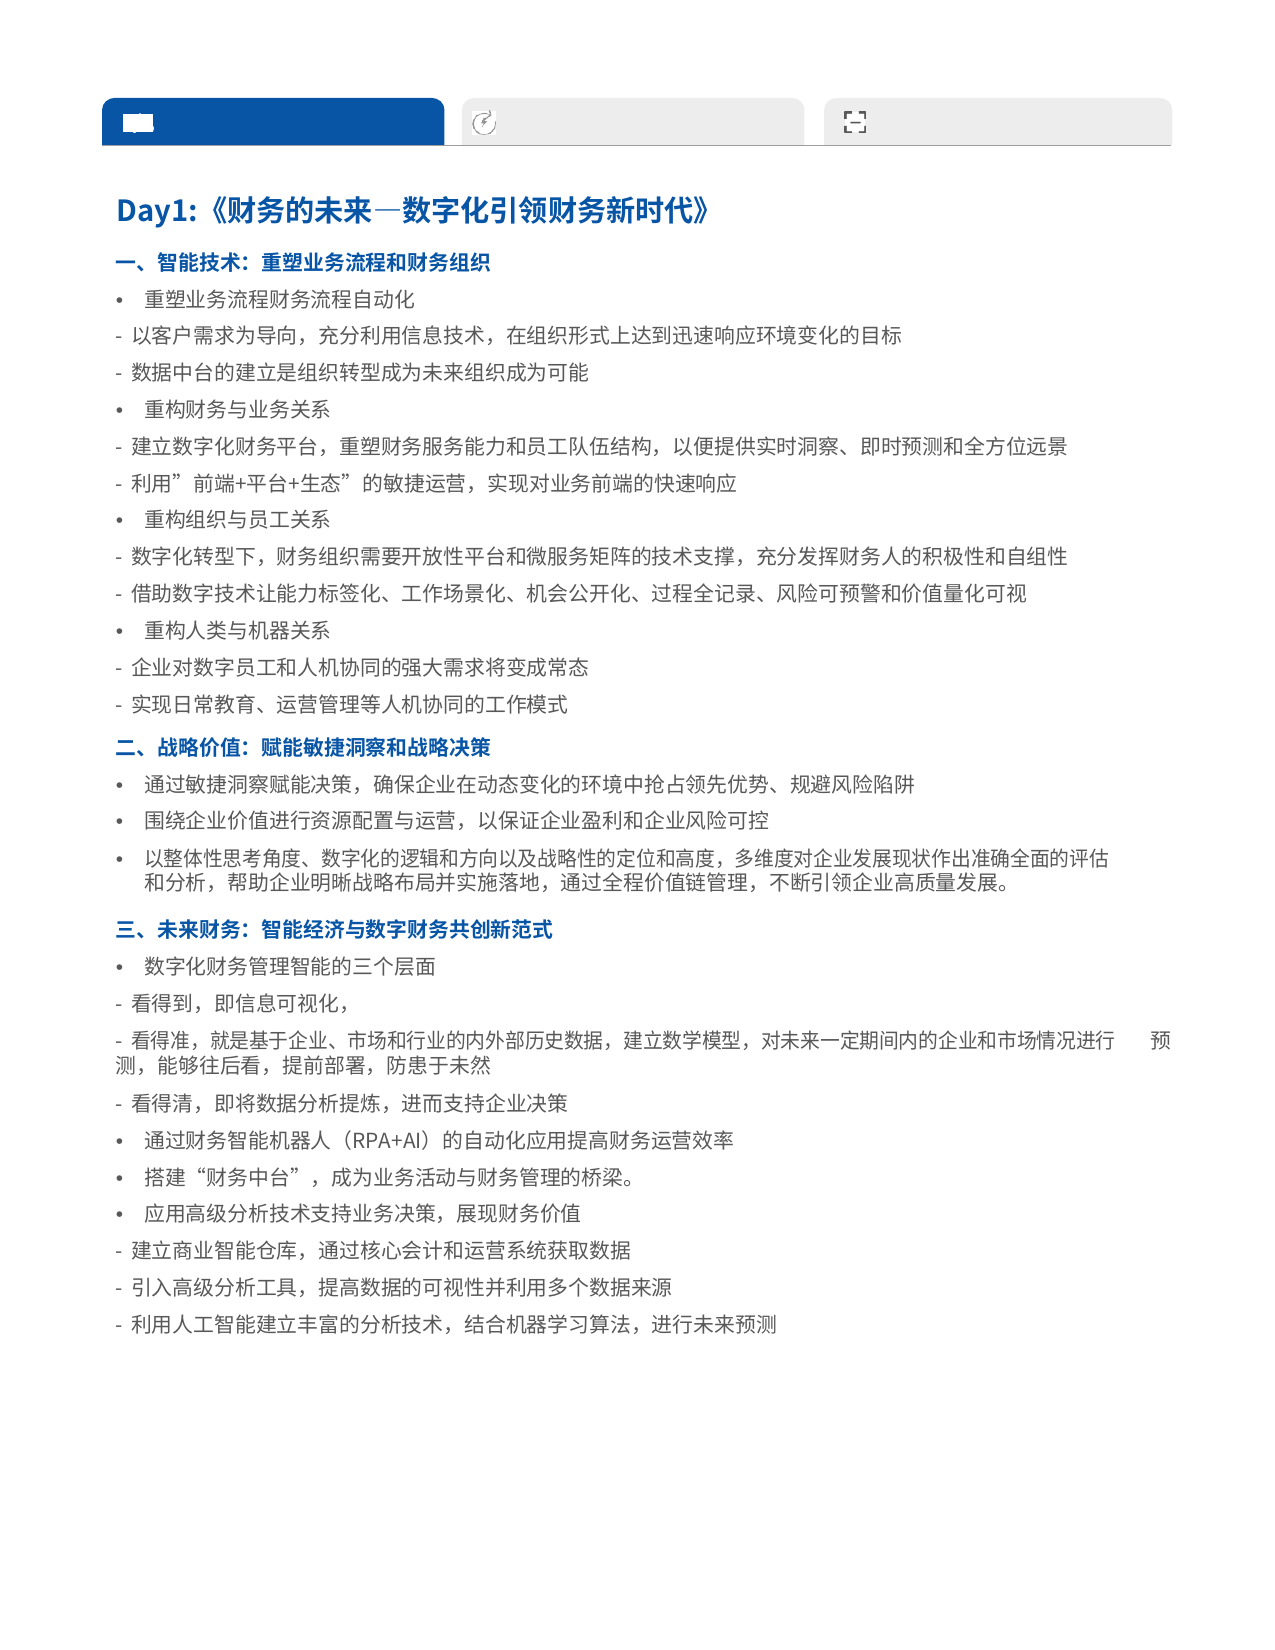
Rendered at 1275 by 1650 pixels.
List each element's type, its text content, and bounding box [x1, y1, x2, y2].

list 数字化财务管理智能的三个层面 [116, 950, 1246, 980]
list 数字化转型下，财务组织需要开放性平台和微服务矩阵的技术支撑，充分发挥财务人的积极性和自组性 [116, 541, 1246, 571]
picture [844, 111, 866, 133]
list 利用”前端+平台+生态”的敏捷运营，实现对业务前端的快速响应 [116, 467, 1246, 497]
text Day1:《财务的未来—数字化引领财务新时代》 [116, 188, 1246, 230]
list 看得到，即信息可视化， [116, 987, 1246, 1017]
list 引入高级分析工具，提高数据的可视性并利用多个数据来源 [116, 1271, 1246, 1301]
list 重塑业务流程财务流程自动化 [116, 283, 1246, 313]
subtitle 一、智能技术：重塑业务流程和财务组织 [116, 246, 1246, 276]
picture [123, 113, 154, 133]
list 搭建“财务中台”，成为业务活动与财务管理的桥梁。 [116, 1161, 1246, 1191]
list 借助数字技术让能力标签化、工作场景化、机会公开化、过程全记录、风险可预警和价值量化可视 [116, 577, 1246, 608]
list 以客户需求为导向，充分利用信息技术，在组织形式上达到迅速响应环境变化的目标 [116, 320, 1246, 350]
list 利用人工智能建立丰富的分析技术，结合机器学习算法，进行未来预测 [116, 1308, 1246, 1338]
list 建立商业智能仓库，通过核心会计和运营系统获取数据 [116, 1234, 1246, 1264]
list 以整体性思考角度、数字化的逻辑和方向以及战略性的定位和高度，多维度对企业发展现状作出准确全面的评估 和分析，帮助企业明晰战略布局并实施落地，通过全程价值链管理，不断引领企业高质量发展。 [116, 846, 1163, 897]
picture [472, 110, 496, 135]
list 重构财务与业务关系 [116, 393, 1246, 423]
list 通过财务智能机器人（RPA+AI）的自动化应用提高财务运营效率 [116, 1124, 1246, 1154]
list 企业对数字员工和人机协同的强大需求将变成常态 [116, 651, 1246, 681]
list 重构人类与机器关系 [116, 614, 1246, 644]
list 应用高级分析技术支持业务决策，展现财务价值 [116, 1198, 1246, 1228]
list 建立数字化财务平台，重塑财务服务能力和员工队伍结构，以便提供实时洞察、即时预测和全方位远景 [116, 430, 1246, 460]
list 看得清，即将数据分析提炼，进而支持企业决策 [116, 1087, 1246, 1117]
list 看得准，就是基于企业、市场和行业的内外部历史数据，建立数学模型，对未来一定期间内的企业和市场情况进行 预测，能够往后看，提前部署，防患于未然 [116, 1028, 1171, 1079]
subtitle 三、未来财务：智能经济与数字财务共创新范式 [116, 913, 1246, 943]
list 数据中台的建立是组织转型成为未来组织成为可能 [116, 357, 1246, 387]
list 围绕企业价值进行资源配置与运营，以保证企业盈利和企业风险可控 [116, 804, 1246, 835]
subtitle 二、战略价值：赋能敏捷洞察和战略决策 [116, 731, 1246, 761]
list 重构组织与员工关系 [116, 504, 1246, 534]
list 实现日常教育、运营管理等人机协同的工作模式 [116, 688, 1246, 718]
list 通过敏捷洞察赋能决策，确保企业在动态变化的环境中抢占领先优势、规避风险陷阱 [116, 768, 1246, 798]
